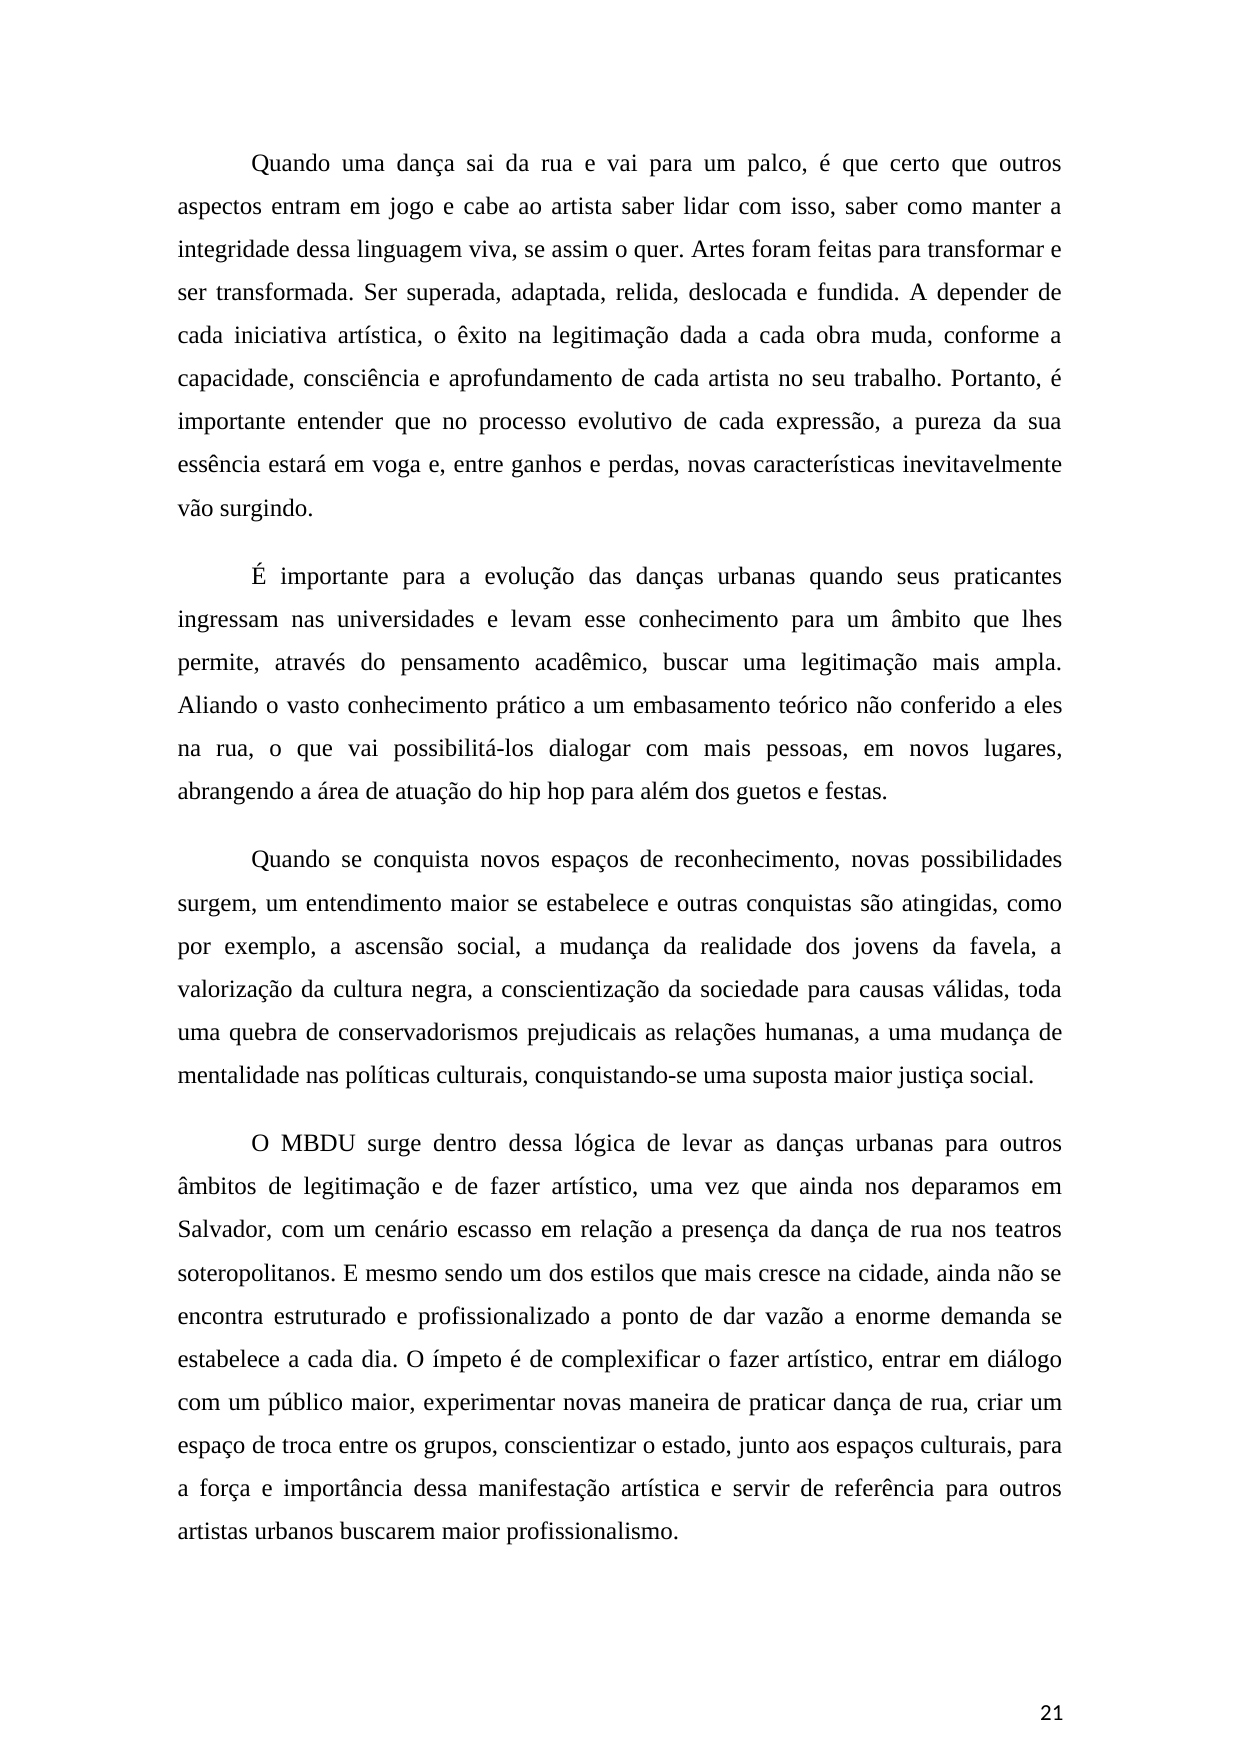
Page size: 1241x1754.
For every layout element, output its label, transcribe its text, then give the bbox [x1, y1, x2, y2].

text É importante para a evolução das danças urbanas quando seus praticantes ingressam nas universidades e levam esse conhecimento para um âmbito que lhes permite, através do pensamento acadêmico, buscar uma legitimação mais ampla. Aliando o vasto conhecimento prático a um embasamento teórico não conferido a eles na rua, o que vai possibilitá-los dialogar com mais pessoas, em novos lugares, abrangendo a área de atuação do hip hop para além dos guetos e festas. [177, 561, 1063, 805]
text Quando uma dança sai da rua e vai para um palco, é que certo que outros aspectos entram em jogo e cabe ao artista saber lidar com isso, saber como manter a integridade dessa linguagem viva, se assim o quer. Artes foram feitas para transformar e ser transformada. Ser superada, adaptada, relida, deslocada e fundida. A depender de cada iniciativa artística, o êxito na legitimação dada a cada obra muda, conforme a capacidade, consciência e aprofundamento de cada artista no seu trabalho. Portanto, é importante entender que no processo evolutivo de cada expressão, a pureza da sua essência estará em voga e, entre ganhos e perdas, novas características inevitavelmente vão surgindo. [177, 148, 1063, 521]
text O MBDU surge dentro dessa lógica de levar as danças urbanas para outros âmbitos de legitimação e de fazer artístico, uma vez que ainda nos deparamos em Salvador, com um cenário escasso em relação a presença da dança de rua nos teatros soteropolitanos. E mesmo sendo um dos estilos que mais cresce na cidade, ainda não se encontra estruturado e profissionalizado a ponto de dar vazão a enorme demanda se estabelece a cada dia. O ímpeto é de complexificar o fazer artístico, entrar em diálogo com um público maior, experimentar novas maneira de praticar dança de rua, criar um espaço de troca entre os grupos, conscientizar o estado, junto aos espaços culturais, para a força e importância dessa manifestação artística e servir de referência para outros artistas urbanos buscarem maior profissionalismo. [177, 1128, 1063, 1545]
text Quando se conquista novos espaços de reconhecimento, novas possibilidades surgem, um entendimento maior se estabelece e outras conquistas são atingidas, como por exemplo, a ascensão social, a mudança da realidade dos jovens da favela, a valorização da cultura negra, a conscientização da sociedade para causas válidas, toda uma quebra de conservadorismos prejudicais as relações humanas, a uma mudança de mentalidade nas políticas culturais, conquistando-se uma suposta maior justiça social. [177, 844, 1063, 1089]
